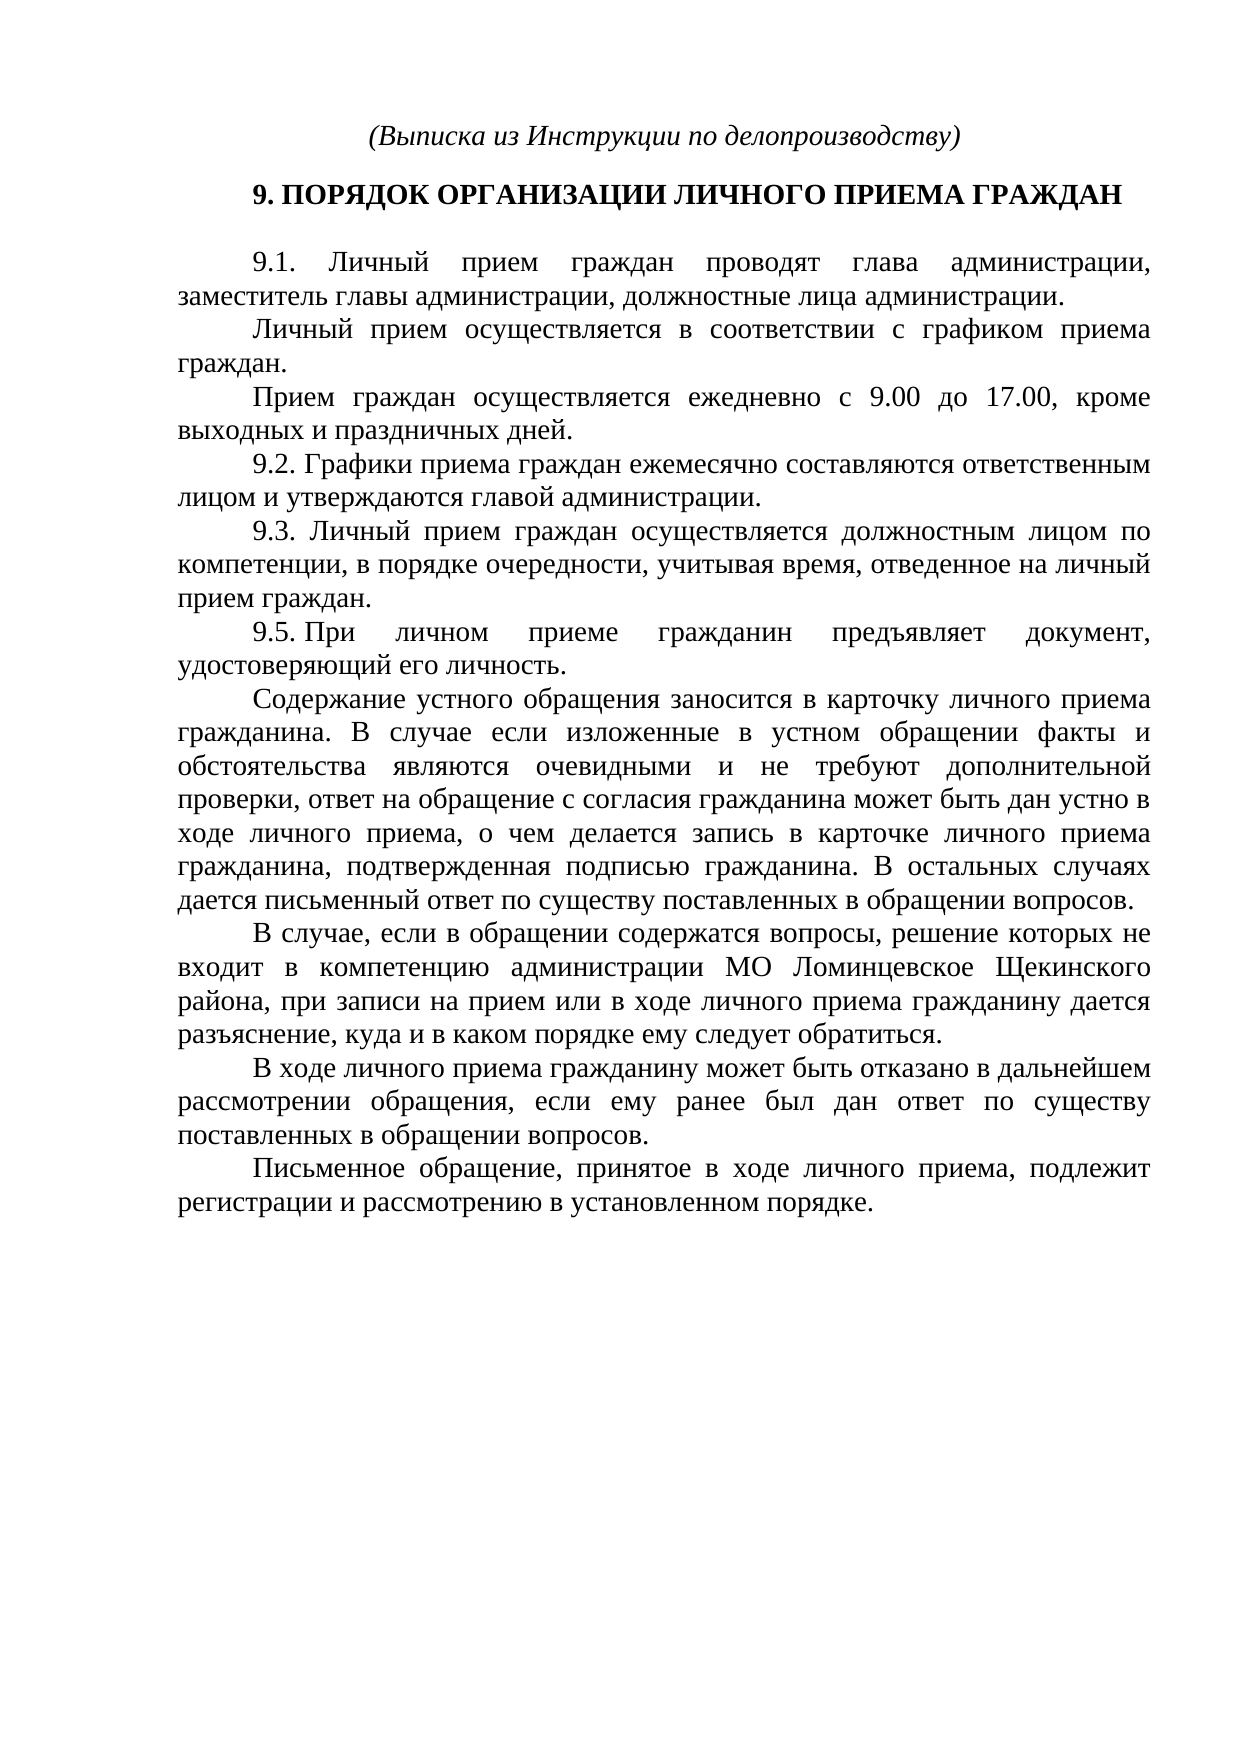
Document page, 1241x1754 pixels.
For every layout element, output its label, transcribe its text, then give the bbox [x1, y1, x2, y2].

text Содержание устного обращения заносится в карточку личного приема гражданина. В случае если изложенные в устном обращении факты и обстоятельства являются очевидными и не требуют дополнительной проверки, ответ на обращение с согласия гражданина может быть дан устно в ходе личного приема, о чем делается запись в карточке личного приема гражданина, подтвержденная подписью гражданина. В остальных случаях дается письменный ответ по существу поставленных в обращении вопросов. [177, 681, 1152, 916]
text 9. ПОРЯДОК ОРГАНИЗАЦИИ ЛИЧНОГО ПРИЕМА ГРАЖДАН [177, 177, 1152, 211]
text Письменное обращение, принятое в ходе личного приема, подлежит регистрации и рассмотрению в установленном порядке. [177, 1150, 1152, 1217]
text 9.2. Графики приема граждан ежемесячно составляются ответственным лицом и утверждаются главой администрации. [177, 446, 1152, 513]
text 9.5. При личном приеме гражданин предъявляет документ, удостоверяющий его личность. [177, 613, 1152, 681]
text В ходе личного приема гражданину может быть отказано в дальнейшем рассмотрении обращения, если ему ранее был дан ответ по существу поставленных в обращении вопросов. [177, 1050, 1152, 1150]
text Прием граждан осуществляется ежедневно с 9.00 до 17.00, кроме выходных и праздничных дней. [177, 379, 1152, 446]
text Личный прием осуществляется в соответствии с графиком приема граждан. [177, 312, 1152, 379]
text (Выписка из Инструкции по делопроизводству) [177, 118, 1152, 152]
text 9.1. Личный прием граждан проводят глава администрации, заместитель главы администрации, должностные лица администрации. [177, 244, 1152, 312]
text В случае, если в обращении содержатся вопросы, решение которых не входит в компетенцию администрации МО Ломинцевское Щекинского района, при записи на прием или в ходе личного приема гражданину дается разъяснение, куда и в каком порядке ему следует обратиться. [177, 916, 1152, 1050]
text 9.3. Личный прием граждан осуществляется должностным лицом по компетенции, в порядке очередности, учитывая время, отведенное на личный прием граждан. [177, 513, 1152, 613]
